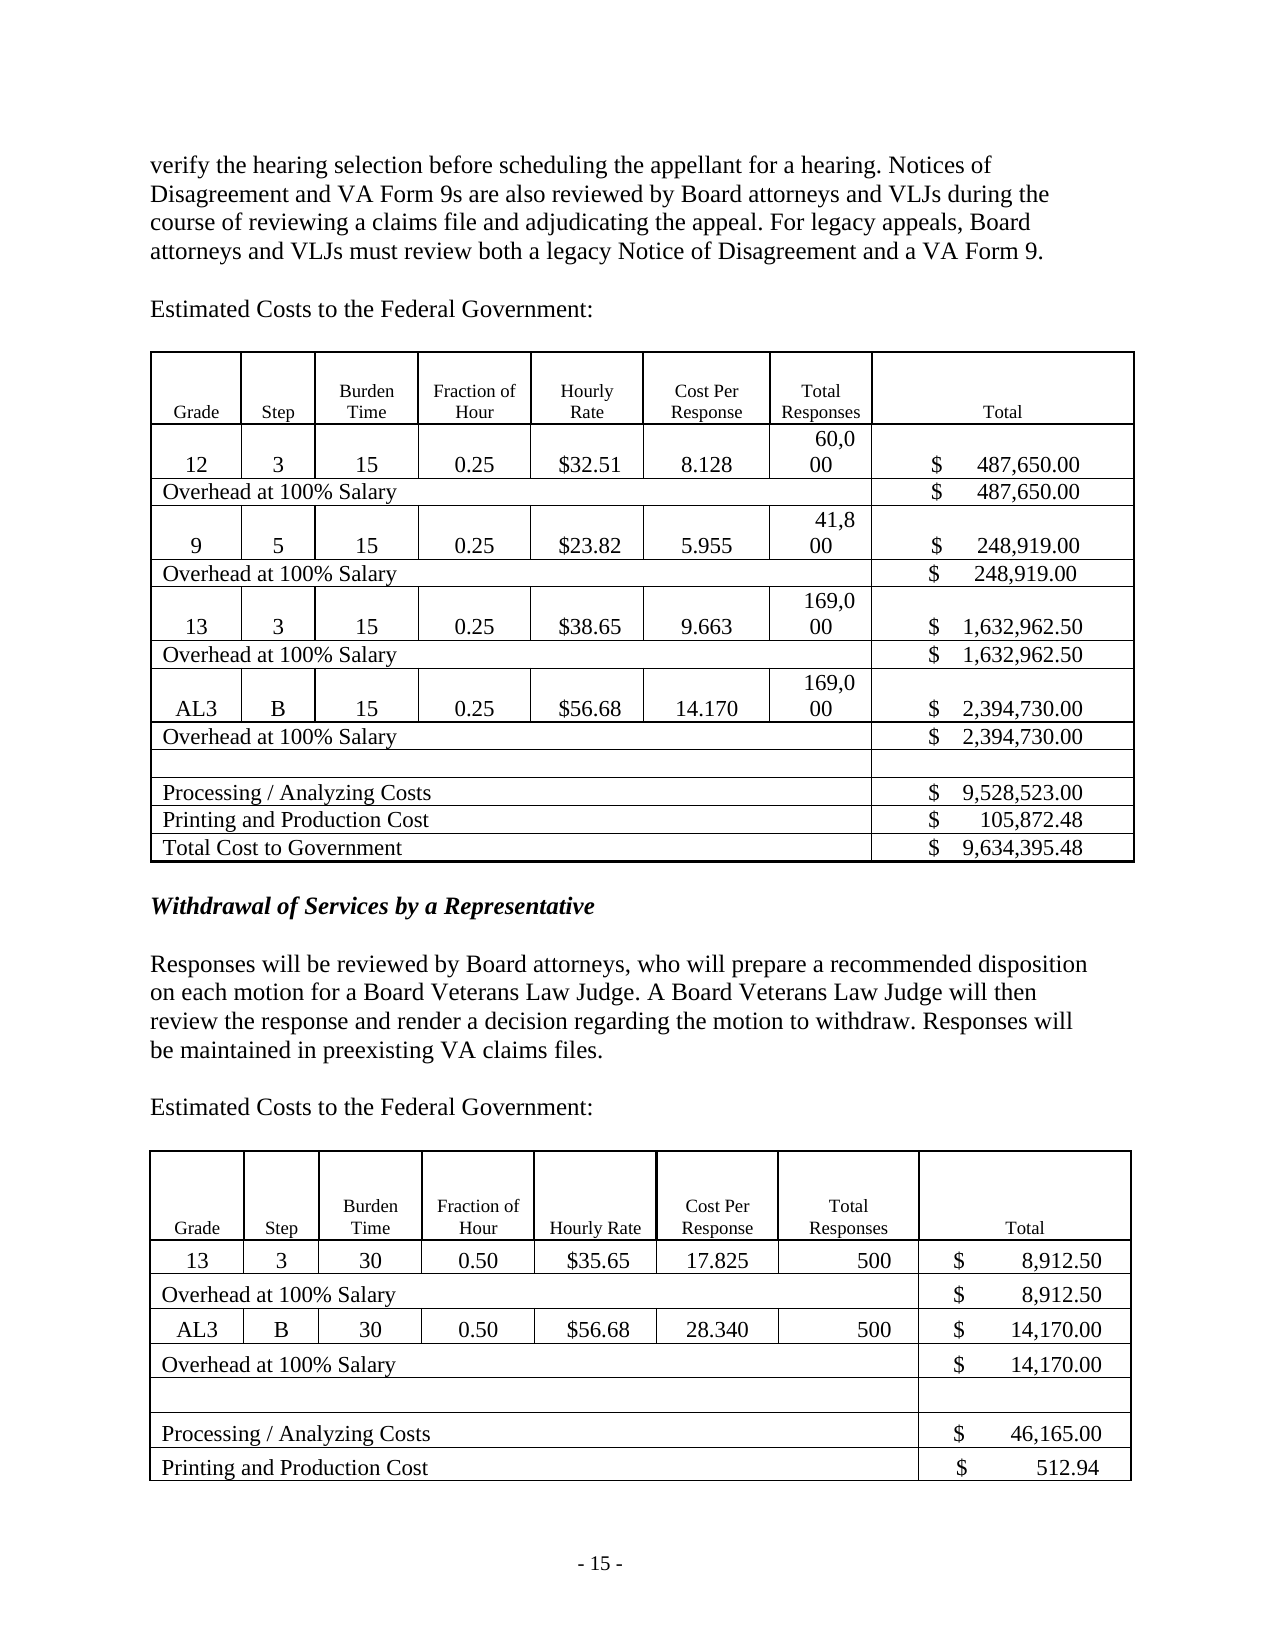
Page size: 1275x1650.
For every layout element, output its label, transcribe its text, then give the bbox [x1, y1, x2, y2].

table_header Burden Time [320, 1152, 421, 1238]
table_cell $ 248,919.00 Top of FormBottom of Form [872, 560, 1133, 586]
table_cell $ 14,170.00 [919, 1344, 1130, 1377]
table_header Total Responses [779, 1152, 918, 1238]
table_cell 30 [319, 1309, 421, 1343]
table_cell 5 [242, 506, 314, 558]
table_cell B [244, 1309, 318, 1343]
table_cell 3 [242, 587, 314, 640]
table_cell $ 9,528,523.00 [872, 778, 1133, 805]
table_cell $ 105,872.48 [872, 806, 1133, 832]
table_cell 3 [242, 425, 314, 477]
table_cell $ 1,632,962.50 [872, 587, 1133, 640]
table_cell Overhead at 100% Salary [152, 641, 871, 668]
table_cell Overhead at 100% Salary [151, 1274, 918, 1308]
table_cell $32.51 [531, 425, 643, 477]
table_cell 0.25 [419, 425, 530, 477]
table_cell $ 46,165.00 [919, 1413, 1130, 1447]
table_cell $35.65 [535, 1241, 656, 1273]
table_cell Processing / Analyzing Costs [152, 778, 871, 805]
table_cell 169,000 [770, 587, 871, 640]
table_cell 13 [151, 1241, 243, 1273]
text Estimated Costs to the Federal Government: [150, 294, 1054, 322]
table_cell Overhead at 100% Salary [152, 479, 871, 505]
table_cell Printing and Production Cost [151, 1448, 918, 1480]
table_cell 15 [316, 425, 418, 477]
table_cell $ 8,912.50 [919, 1274, 1130, 1308]
table_cell 500 [779, 1309, 918, 1343]
table_cell $ 1,632,962.50 [872, 641, 1133, 668]
table_cell 8.128 [644, 425, 769, 477]
table_cell Processing / Analyzing Costs [151, 1413, 918, 1447]
table_cell 3 [244, 1241, 318, 1273]
table_cell $ 487,650.00 [872, 425, 1133, 477]
table_header Step [242, 353, 314, 423]
table_cell 15 [316, 669, 418, 721]
text Withdrawal of Services by a Representative [150, 891, 1125, 920]
table_header Cost Per Response [644, 353, 769, 423]
table_cell 12 [152, 425, 241, 477]
table_cell $ 512.94 [919, 1448, 1130, 1480]
table_header Fraction of Hour [419, 353, 530, 423]
table_cell 0.25 [419, 587, 530, 640]
table_cell 5.955 [644, 506, 769, 558]
table_cell Overhead at 100% Salary [152, 560, 871, 586]
table_cell $23.82 [531, 506, 643, 558]
text Estimated Costs to the Federal Government: [150, 1092, 1054, 1121]
table_cell AL3 [152, 669, 241, 721]
table_cell [152, 750, 871, 777]
table_cell 15 [316, 587, 418, 640]
table_cell 169,000 [770, 669, 871, 721]
table_header Total Responses [771, 353, 871, 423]
table_header Fraction of Hour [423, 1152, 533, 1238]
table_header Cost Per Response [658, 1152, 777, 1238]
table_cell 500 [779, 1241, 918, 1273]
table_header Hourly Rate [532, 353, 642, 423]
table_cell 41,800 [770, 506, 871, 558]
table_cell $ 248,919.00 [872, 506, 1133, 558]
table_cell 17.825 [657, 1241, 778, 1273]
table_cell $ 8,912.50 [919, 1241, 1130, 1273]
table_cell $56.68 [531, 669, 643, 721]
table_header Grade [151, 1152, 243, 1238]
table_cell 13 [152, 587, 241, 640]
table_cell Printing and Production Cost [152, 806, 871, 832]
table_cell $ 9,634,395.48 [872, 834, 1133, 860]
table_cell $56.68 [535, 1309, 656, 1343]
table_cell Overhead at 100% Salary [151, 1344, 918, 1377]
table_cell 0.50 [422, 1309, 534, 1343]
table_header Total [873, 353, 1133, 423]
table_cell 0.25 [419, 669, 530, 721]
table_cell [872, 750, 1133, 777]
table_cell Total Cost to Government [152, 834, 871, 860]
table_cell B [242, 669, 314, 721]
text Responses will be reviewed by Board attorneys, who will prepare a recommended disposition on each motion for a Board Veterans Law Judge. A Board Veterans Law Judge will then review the response and render a decision regarding the motion to withdraw. Responses will be maintained in preexisting VA claims files. [150, 949, 1097, 1064]
table_header Step [245, 1152, 318, 1238]
table_cell 0.50 [422, 1241, 534, 1273]
table_cell 30 [319, 1241, 421, 1273]
table_cell $ 2,394,730.00 [872, 669, 1133, 721]
table_cell 9.663 [644, 587, 769, 640]
table_cell [151, 1378, 918, 1412]
table_cell $38.65 [531, 587, 643, 640]
table_cell 60,000 [770, 425, 871, 477]
table_cell 28.340 [657, 1309, 778, 1343]
table_cell 0.25 [419, 506, 530, 558]
table_cell 14.170 [644, 669, 769, 721]
table_cell $ 487,650.00 [872, 479, 1133, 505]
table_cell AL3 [151, 1309, 243, 1343]
table_header Burden Time [316, 353, 417, 423]
table_cell $ 2,394,730.00 [872, 723, 1133, 749]
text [150, 150, 1097, 265]
table_cell [919, 1378, 1130, 1412]
table_cell $ 14,170.00 [919, 1309, 1130, 1343]
table_header Hourly Rate [535, 1152, 655, 1238]
table_cell Overhead at 100% Salary [152, 723, 871, 749]
table_header Total [920, 1152, 1130, 1238]
table_header Grade [152, 353, 240, 423]
table_cell 9 [152, 506, 241, 558]
table_cell 15 [316, 506, 418, 558]
